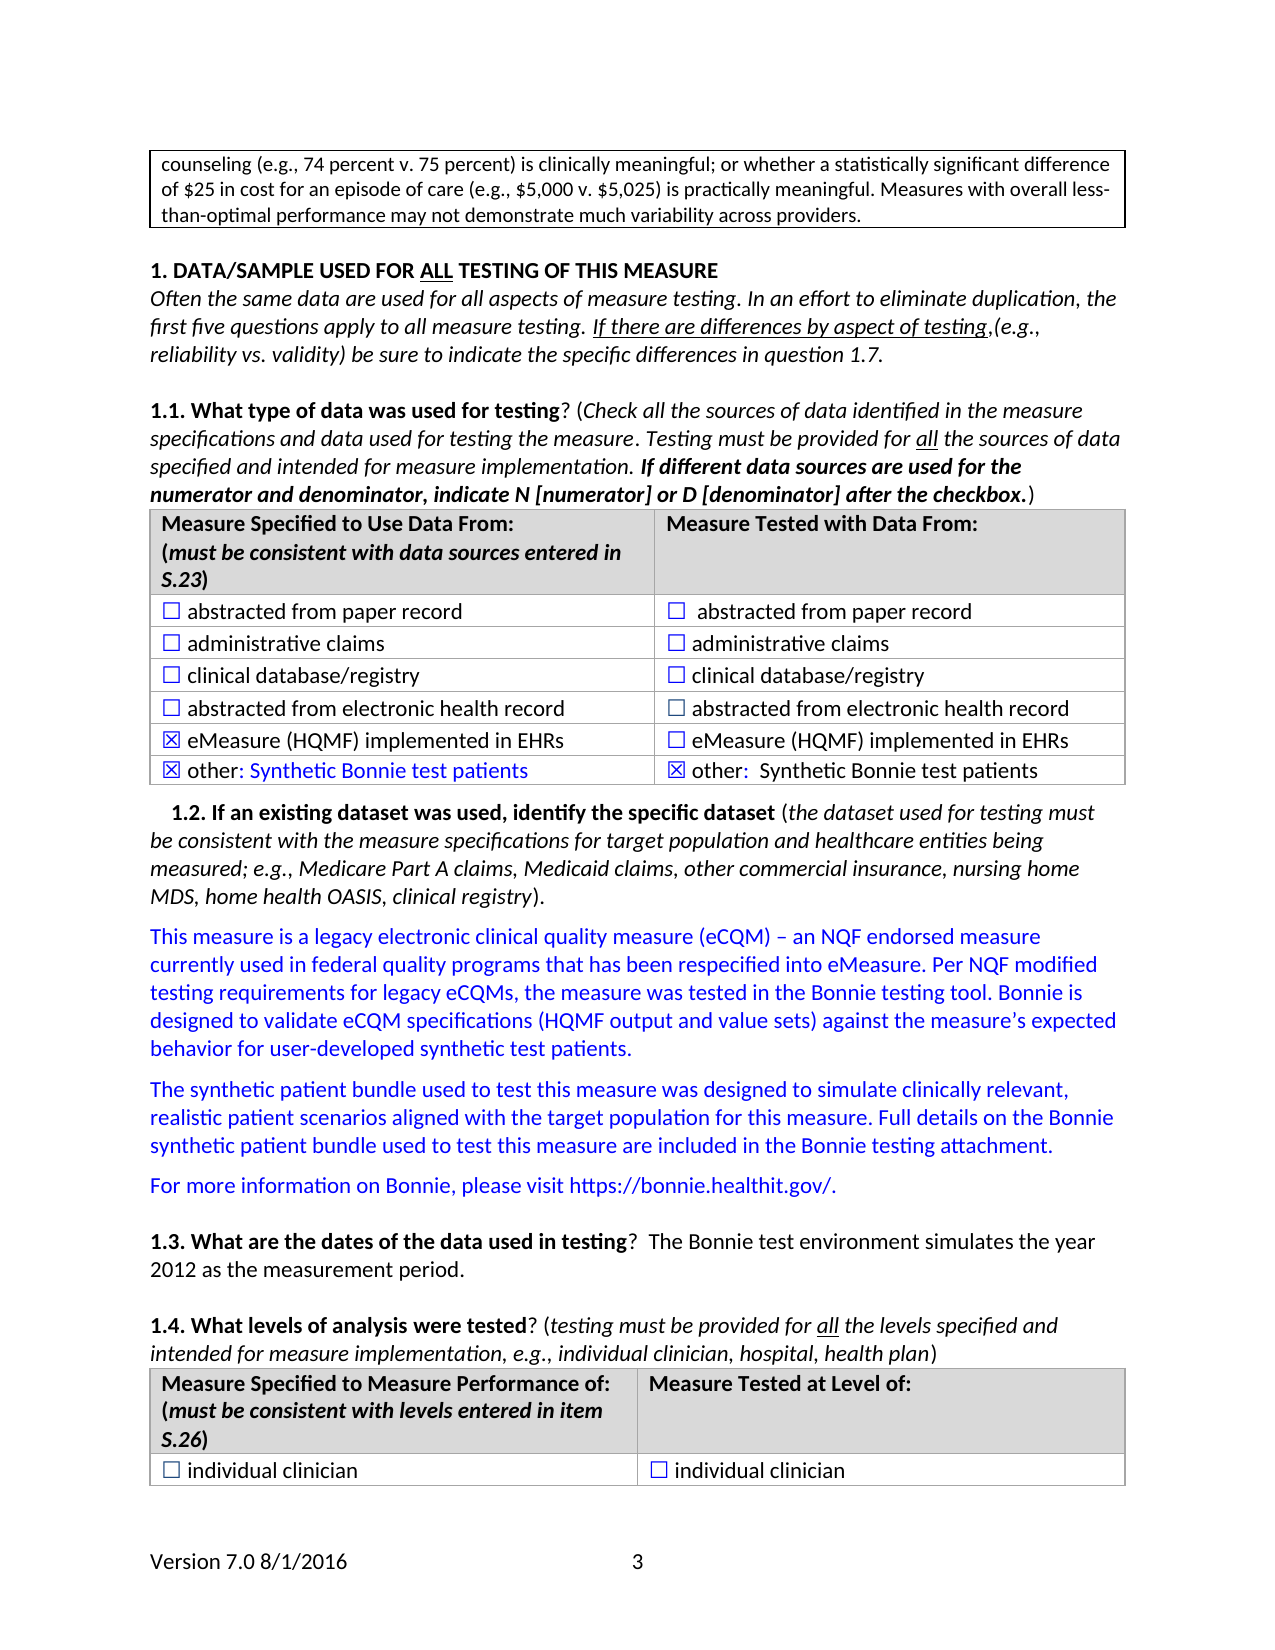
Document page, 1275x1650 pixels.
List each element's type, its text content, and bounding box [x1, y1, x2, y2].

text This measure is a legacy electronic clinical quality measure (eCQM) – an NQF endorsed measure currently used in federal quality programs that has been respecified into eMeasure. Per NQF modified testing requirements for legacy eCQMs, the measure was tested in the Bonnie testing tool. Bonnie is designed to validate eCQM specifications (HQMF output and value sets) against the measure’s expected behavior for user-developed synthetic test patients. [150, 922, 1125, 1062]
table_cell abstracted from paper record [655, 595, 1124, 626]
table_cell individual clinician [638, 1454, 1124, 1485]
text 1.4. What levels of analysis were tested? (testing must be provided for all the levels specified and intended for measure implementation, e.g., individual clinician, hospital, health plan) [150, 1312, 1125, 1368]
table_cell clinical database/registry [655, 659, 1124, 691]
table_cell other: Synthetic Bonnie test patients [151, 756, 654, 784]
table_cell other: [655, 756, 1124, 784]
table_header Measure Specified to Measure Performance of: (must be consistent with levels entered in item S.26) [151, 1369, 637, 1453]
text The synthetic patient bundle used to test this measure was designed to simulate clinically relevant, realistic patient scenarios aligned with the target population for this measure. Full details on the Bonnie synthetic patient bundle used to test this measure are included in the Bonnie testing attachment. [150, 1075, 1125, 1159]
table_cell eMeasure (HQMF) implemented in EHRs [151, 724, 654, 755]
table_cell abstracted from paper record [151, 595, 654, 626]
table_cell individual clinician [151, 1454, 637, 1485]
text 1. DATA/SAMPLE USED FOR ALL TESTING OF THIS MEASURE [150, 256, 1125, 284]
table_cell eMeasure (HQMF) implemented in EHRs [655, 724, 1124, 755]
text 1.1. What type of data was used for testing? (Check all the sources of data identified in the measure specifications and data used for testing the measure. Testing must be provided for all the sources of data specified and intended for measure implementation. If different data sources are used for the numerator and denominator, indicate N [numerator] or D [denominator] after the checkbox.) [150, 396, 1125, 508]
table_cell administrative claims [655, 627, 1124, 658]
table_cell abstracted from electronic health record [655, 692, 1124, 723]
table_header Measure Tested at Level of: [638, 1369, 1124, 1453]
text Often the same data are used for all aspects of measure testing. In an effort to eliminate duplication, the first five questions apply to all measure testing. If there are differences by aspect of testing,(e.g., reliability vs. validity) be sure to indicate the specific differences in question 1.7. [150, 284, 1125, 368]
table_header Measure Specified to Use Data From: (must be consistent with data sources entered in S.23) [151, 510, 654, 594]
table_cell clinical database/registry [151, 659, 654, 691]
text 1.3. What are the dates of the data used in testing? [150, 1227, 1125, 1283]
table_cell administrative claims [151, 627, 654, 658]
text For more information on Bonnie, please visit https://bonnie.healthit.gov/. [150, 1171, 1125, 1199]
table_header Measure Tested with Data From: [655, 510, 1124, 594]
table_cell abstracted from electronic health record [151, 692, 654, 723]
text 1.2. If an existing dataset was used, identify the specific dataset (the dataset used for testing must be consistent with the measure specifications for target population and healthcare entities being measured; e.g., Medicare Part A claims, Medicaid claims, other commercial insurance, nursing home MDS, home health OASIS, clinical registry). [150, 798, 1125, 910]
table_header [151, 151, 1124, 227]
